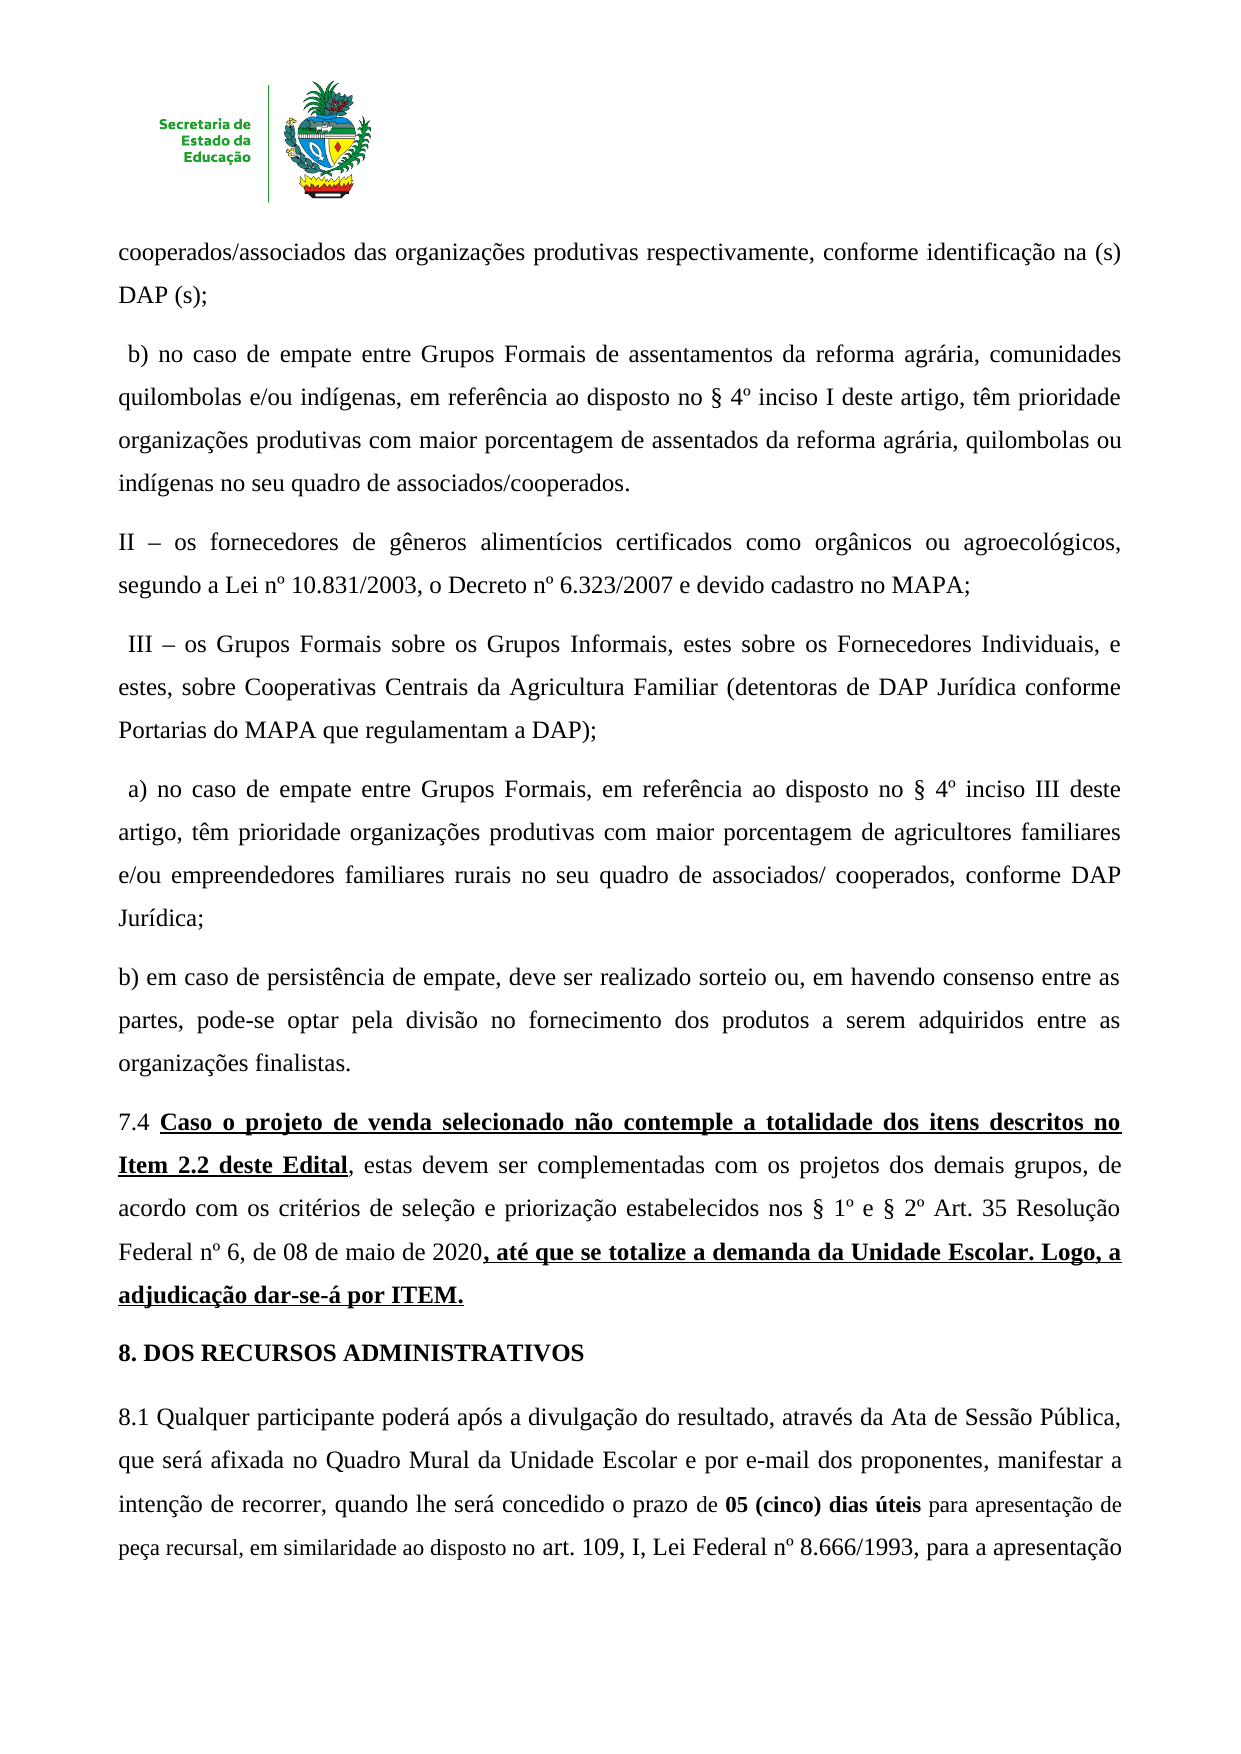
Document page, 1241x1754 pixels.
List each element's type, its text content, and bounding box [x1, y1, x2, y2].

text b) em caso de persistência de empate, deve ser realizado sorteio ou, em havendo consenso entre as partes, pode-se optar pela divisão no fornecimento dos produtos a serem adquiridos entre as organizações finalistas. [118, 962, 1122, 1077]
text II – os fornecedores de gêneros alimentícios certificados como orgânicos ou agroecológicos, segundo a Lei nº 10.831/2003, o Decreto nº 6.323/2007 e devido cadastro no MAPA; [118, 527, 1122, 599]
text III – os Grupos Formais sobre os Grupos Informais, estes sobre os Fornecedores Individuais, e estes, sobre Cooperativas Centrais da Agricultura Familiar (detentoras de DAP Jurídica conforme Portarias do MAPA que regulamentam a DAP); [118, 629, 1122, 744]
text a) no caso de empate entre Grupos Formais, em referência ao disposto no § 4º inciso III deste artigo, têm prioridade organizações produtivas com maior porcentagem de agricultores familiares e/ou empreendedores familiares rurais no seu quadro de associados/ cooperados, conforme DAP Jurídica; [118, 774, 1122, 932]
picture [118, 73, 412, 210]
text b) no caso de empate entre Grupos Formais de assentamentos da reforma agrária, comunidades quilombolas e/ou indígenas, em referência ao disposto no § 4º inciso I deste artigo, têm prioridade organizações produtivas com maior porcentagem de assentados da reforma agrária, quilombolas ou indígenas no seu quadro de associados/cooperados. [118, 339, 1122, 497]
text 8. DOS RECURSOS ADMINISTRATIVOS [118, 1338, 1122, 1367]
text 7.4 Caso o projeto de venda selecionado não contemple a totalidade dos itens descritos no Item 2.2 deste Edital, estas devem ser complementadas com os projetos dos demais grupos, de acordo com os critérios de seleção e priorização estabelecidos nos § 1º e § 2º Art. 35 Resolução Federal nº 6, de 08 de maio de 2020, até que se totalize a demanda da Unidade Escolar. Logo, a adjudicação dar-se-á por ITEM. [118, 1107, 1122, 1308]
